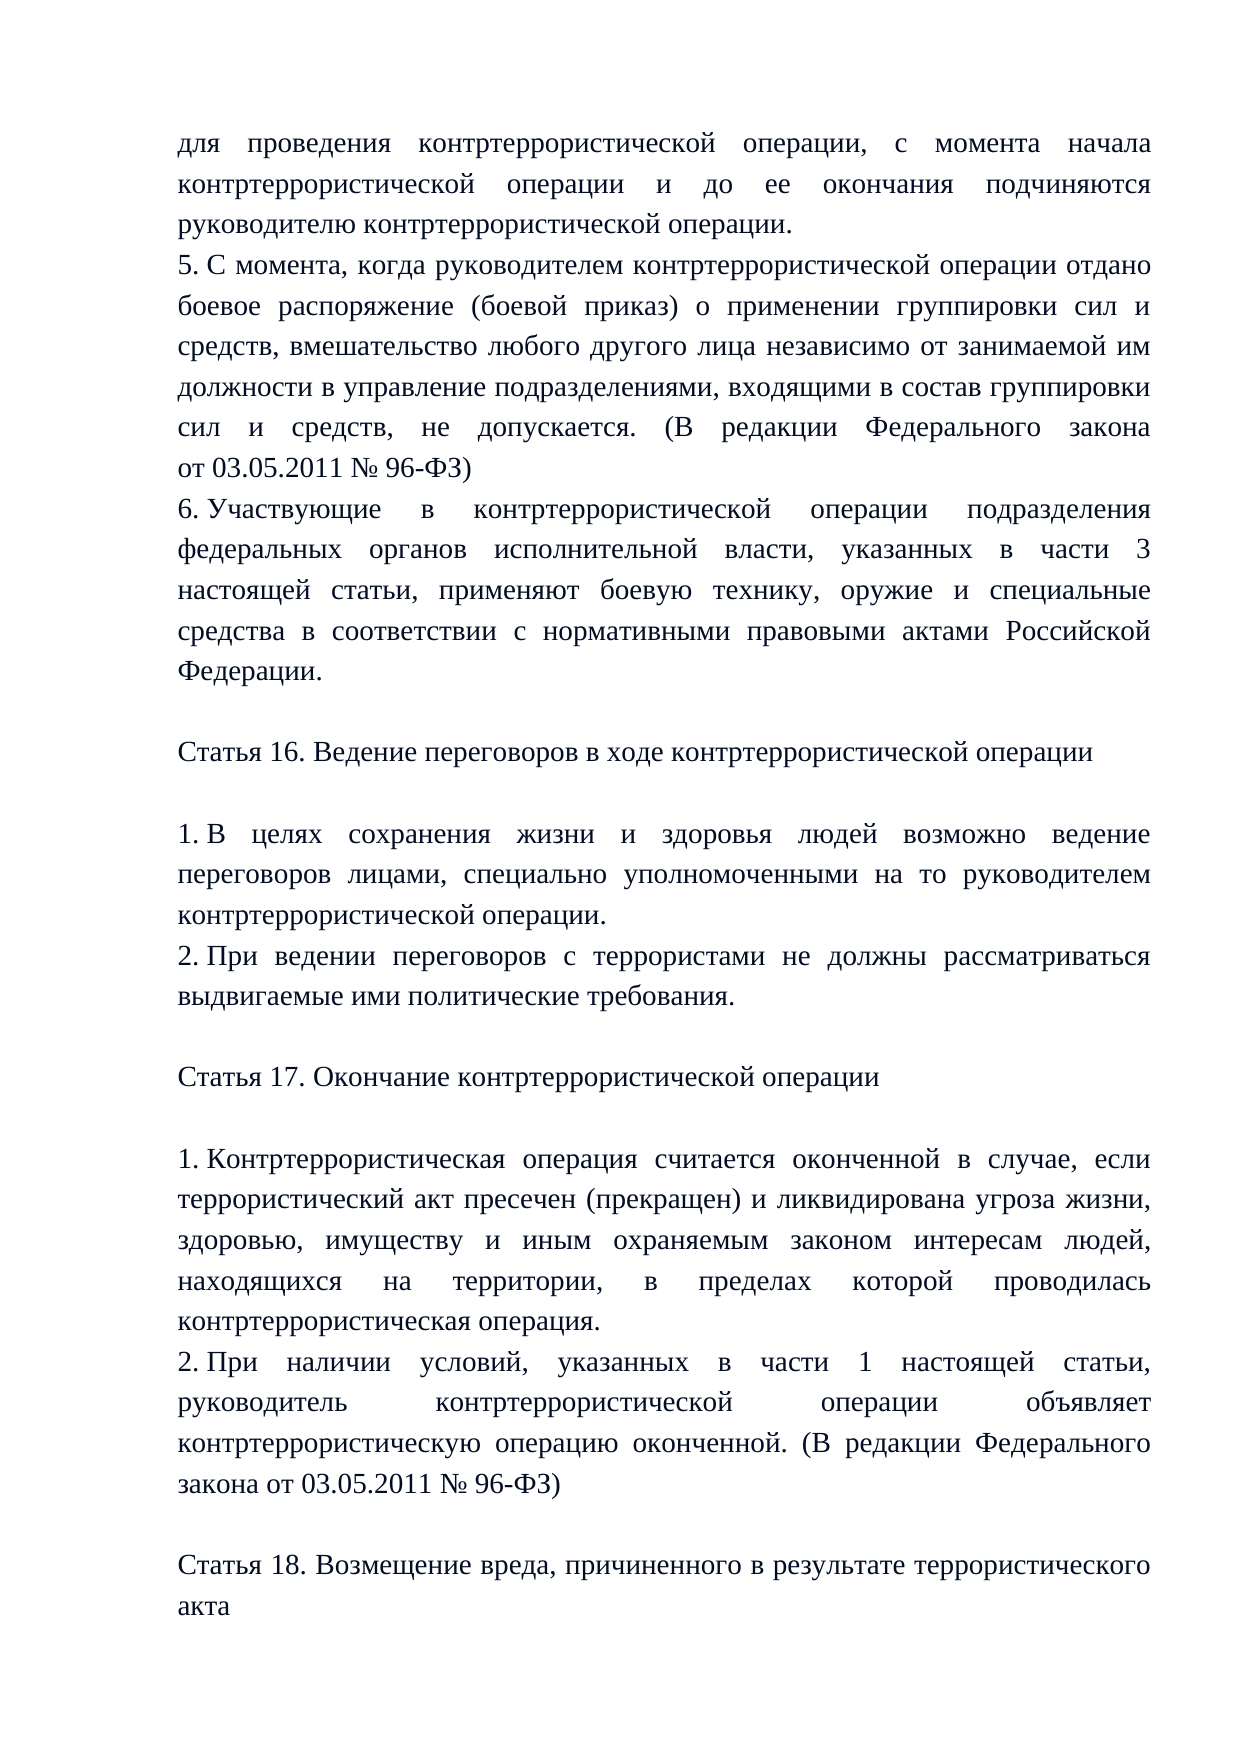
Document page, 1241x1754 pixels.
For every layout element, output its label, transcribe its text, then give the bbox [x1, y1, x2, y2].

text 2. При наличии условий, указанных в части 1 настоящей статьи, руководитель контртеррористической операции объявляет контртеррористическую операцию оконченной. (В редакции Федерального закона от 03.05.2011 № 96-ФЗ) [177, 1337, 1152, 1499]
text Статья 16. Ведение переговоров в ходе контртеррористической операции [177, 727, 1152, 768]
text 1. В целях сохранения жизни и здоровья людей возможно ведение переговоров лицами, специально уполномоченными на то руководителем контртеррористической операции. [177, 809, 1152, 931]
text Статья 17. Окончание контртеррористической операции [177, 1052, 1152, 1093]
text 6. Участвующие в контртеррористической операции подразделения федеральных органов исполнительной власти, указанных в части 3 настоящей статьи, применяют боевую технику, оружие и специальные средства в соответствии с нормативными правовыми актами Российской Федерации. [177, 484, 1152, 687]
text 1. Контртеррористическая операция считается оконченной в случае, если террористический акт пресечен (прекращен) и ликвидирована угроза жизни, здоровью, имуществу и иным охраняемым законом интересам людей, находящихся на территории, в пределах которой проводилась контртеррористическая операция. [177, 1134, 1152, 1337]
text 2. При ведении переговоров с террористами не должны рассматриваться выдвигаемые ими политические требования. [177, 931, 1152, 1012]
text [177, 118, 1152, 240]
text 5. С момента, когда руководителем контртеррористической операции отдано боевое распоряжение (боевой приказ) о применении группировки сил и средств, вмешательство любого другого лица независимо от занимаемой им должности в управление подразделениями, входящими в состав группировки сил и средств, не допускается. (В редакции Федерального закона от 03.05.2011 № 96-ФЗ) [177, 240, 1152, 484]
text Статья 18. Возмещение вреда, причиненного в результате террористического акта [177, 1540, 1152, 1621]
